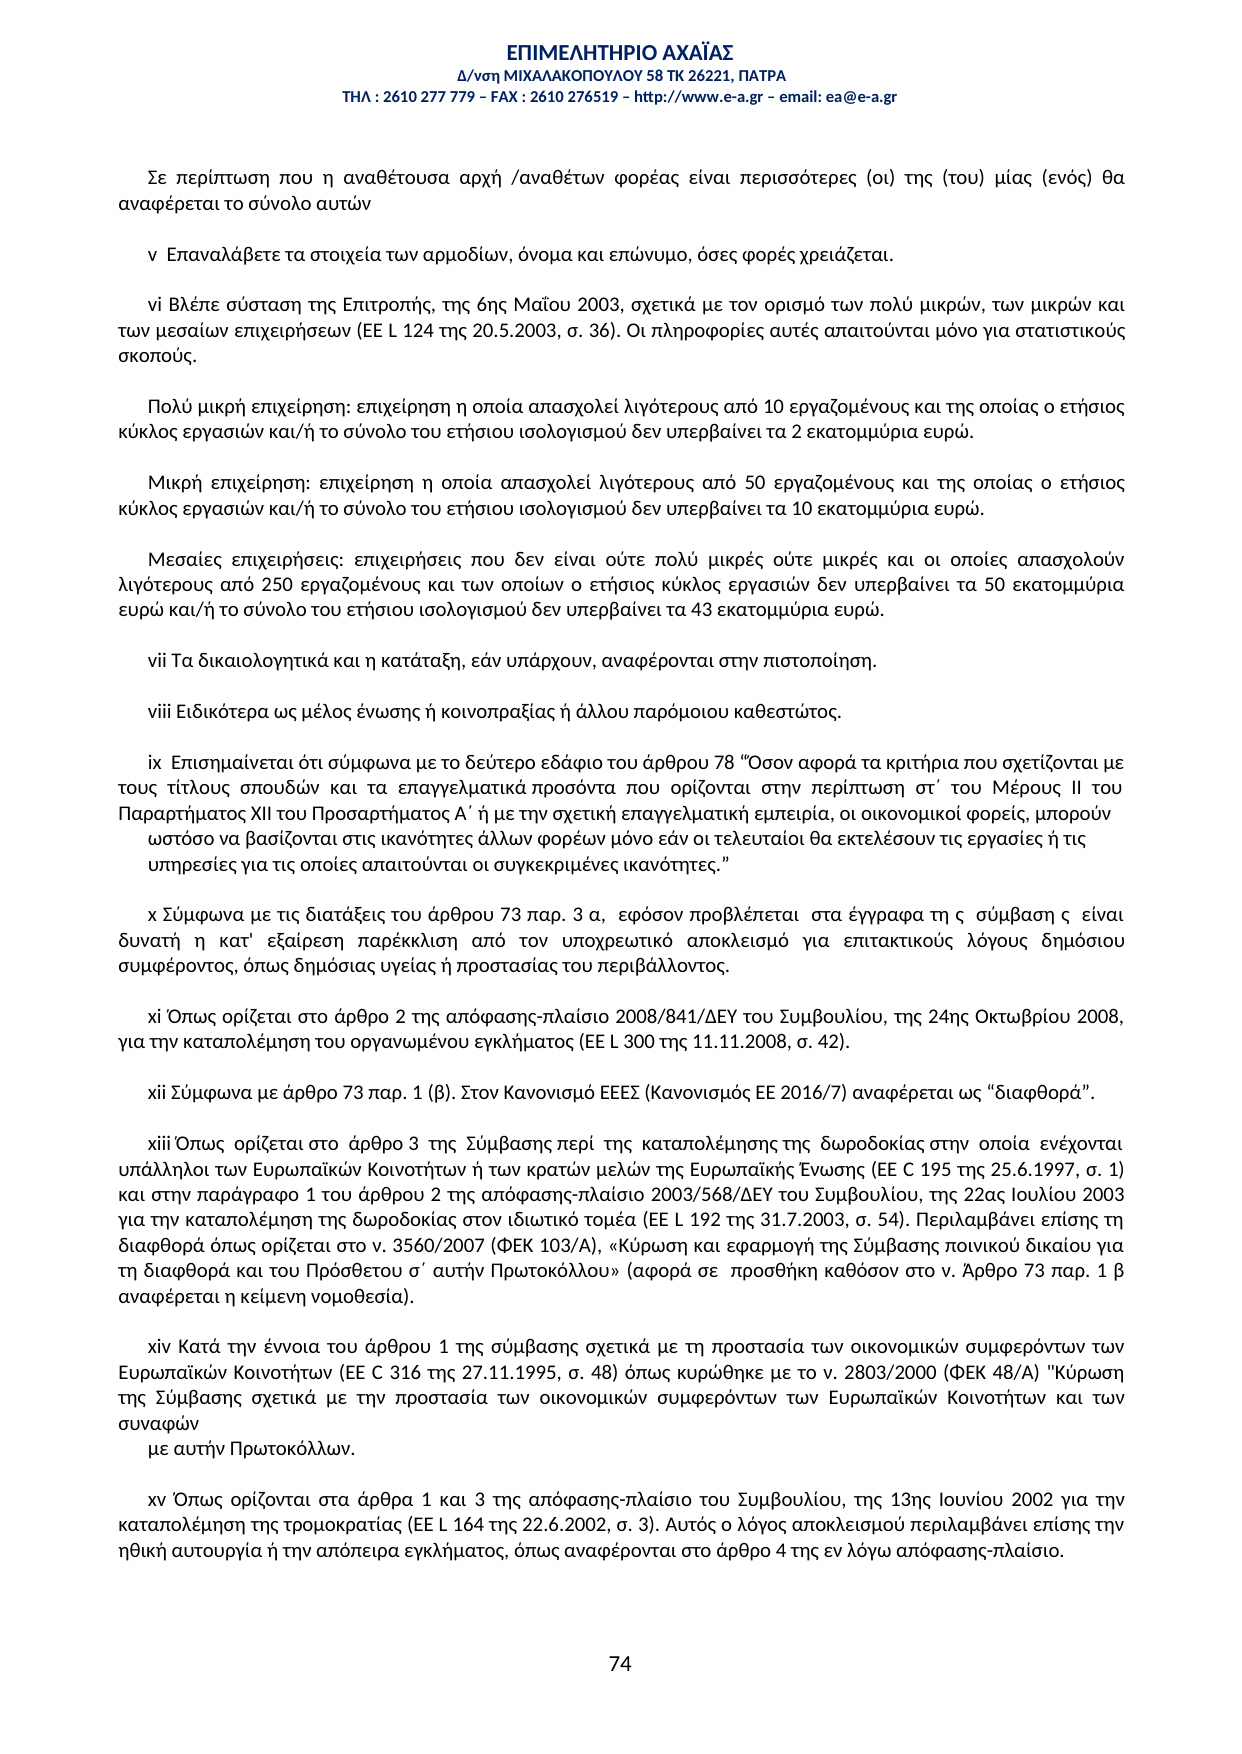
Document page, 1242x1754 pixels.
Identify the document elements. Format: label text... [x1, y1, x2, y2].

text υπηρεσίες για τις οποίες απαιτούνται οι συγκεκριμένες ικανότητες.” [118, 851, 1126, 876]
text xiii Όπως ορίζεται στο άρθρο 3 της Σύμβασης περί της καταπολέμησης της δωροδοκίας στην οποία ενέχονται υπάλληλοι των Ευρωπαϊκών Κοινοτήτων ή των κρατών μελών της Ευρωπαϊκής Ένωσης (ΕΕ C 195 της 25.6.1997, σ. 1) και στην παράγραφο 1 του άρθρου 2 της απόφασης-πλαίσιο 2003/568/ΔΕΥ του Συμβουλίου, της 22ας Ιουλίου 2003 για την καταπολέμηση της δωροδοκίας στον ιδιωτικό τομέα (ΕΕ L 192 της 31.7.2003, σ. 54). Περιλαμβάνει επίσης τη διαφθορά όπως ορίζεται στο ν. 3560/2007 (ΦΕΚ 103/Α), «Κύρωση και εφαρμογή της Σύμβασης ποινικού δικαίου για τη διαφθορά και του Πρόσθετου σ΄ αυτήν Πρωτοκόλλου» (αφορά σε προσθήκη καθόσον στο ν. Άρθρο 73 παρ. 1 β αναφέρεται η κείμενη νομοθεσία). [118, 1130, 1126, 1308]
text ix Επισημαίνεται ότι σύμφωνα με το δεύτερο εδάφιο του άρθρου 78 “Όσον αφορά τα κριτήρια που σχετίζονται με τους τίτλους σπουδών και τα επαγγελματικά προσόντα που ορίζονται στην περίπτωση στ΄ του Μέρους ΙΙ του Παραρτήματος ΧΙΙ του Προσαρτήματος Α΄ ή με την σχετική επαγγελματική εμπειρία, οι οικονομικοί φορείς, μπορούν [118, 749, 1126, 825]
text v Επαναλάβετε τα στοιχεία των αρμοδίων, όνομα και επώνυμο, όσες φορές χρειάζεται. [118, 241, 1126, 266]
text ωστόσο να βασίζονται στις ικανότητες άλλων φορέων μόνο εάν οι τελευταίοι θα εκτελέσουν τις εργασίες ή τις [118, 825, 1126, 851]
text xii Σύμφωνα με άρθρο 73 παρ. 1 (β). Στον Κανονισμό ΕΕΕΣ (Κανονισμός ΕΕ 2016/7) αναφέρεται ως “διαφθορά”. [118, 1079, 1126, 1105]
text Σε περίπτωση που η αναθέτουσα αρχή /αναθέτων φορέας είναι περισσότερες (οι) της (του) μίας (ενός) θα αναφέρεται το σύνολο αυτών [118, 164, 1126, 215]
text vii Τα δικαιολογητικά και η κατάταξη, εάν υπάρχουν, αναφέρονται στην πιστοποίηση. [118, 647, 1126, 673]
text viii Ειδικότερα ως μέλος ένωσης ή κοινοπραξίας ή άλλου παρόμοιου καθεστώτος. [118, 698, 1126, 724]
text xi Όπως ορίζεται στο άρθρο 2 της απόφασης-πλαίσιο 2008/841/ΔΕΥ του Συμβουλίου, της 24ης Οκτωβρίου 2008, για την καταπολέμηση του οργανωμένου εγκλήματος (ΕΕ L 300 της 11.11.2008, σ. 42). [118, 1003, 1126, 1054]
text xv Όπως ορίζονται στα άρθρα 1 και 3 της απόφασης-πλαίσιο του Συμβουλίου, της 13ης Ιουνίου 2002 για την καταπολέμηση της τρομοκρατίας (ΕΕ L 164 της 22.6.2002, σ. 3). Αυτός ο λόγος αποκλεισμού περιλαμβάνει επίσης την ηθική αυτουργία ή την απόπειρα εγκλήματος, όπως αναφέρονται στο άρθρο 4 της εν λόγω απόφασης-πλαίσιο. [118, 1486, 1126, 1562]
text vi Βλέπε σύσταση της Επιτροπής, της 6ης Μαΐου 2003, σχετικά με τον ορισμό των πολύ μικρών, των μικρών και των μεσαίων επιχειρήσεων (ΕΕ L 124 της 20.5.2003, σ. 36). Οι πληροφορίες αυτές απαιτούνται μόνο για στατιστικούς σκοπούς. [118, 292, 1126, 368]
text Πολύ μικρή επιχείρηση: επιχείρηση η οποία απασχολεί λιγότερους από 10 εργαζομένους και της οποίας ο ετήσιος κύκλος εργασιών και/ή το σύνολο του ετήσιου ισολογισμού δεν υπερβαίνει τα 2 εκατομμύρια ευρώ. [118, 393, 1126, 444]
text xiv Κατά την έννοια του άρθρου 1 της σύμβασης σχετικά με τη προστασία των οικονομικών συμφερόντων των Ευρωπαϊκών Κοινοτήτων (ΕΕ C 316 της 27.11.1995, σ. 48) όπως κυρώθηκε με το ν. 2803/2000 (ΦΕΚ 48/Α) "Κύρωση της Σύµβασης σχετικά µε την προστασία των οικονοµικών συµφερόντων των Ευρωπαϊκών Κοινοτήτων και των συναφών [118, 1334, 1126, 1435]
text µε αυτήν Πρωτοκόλλων. [118, 1435, 1126, 1461]
text Μεσαίες επιχειρήσεις: επιχειρήσεις που δεν είναι ούτε πολύ μικρές ούτε μικρές και οι οποίες απασχολούν λιγότερους από 250 εργαζομένους και των οποίων ο ετήσιος κύκλος εργασιών δεν υπερβαίνει τα 50 εκατομμύρια ευρώ και/ή το σύνολο του ετήσιου ισολογισμού δεν υπερβαίνει τα 43 εκατομμύρια ευρώ. [118, 546, 1126, 622]
text x Σύμφωνα με τις διατάξεις του άρθρου 73 παρ. 3 α, εφόσον προβλέπεται στα έγγραφα τη ς σύμβαση ς είναι δυνατή η κατ' εξαίρεση παρέκκλιση από τον υποχρεωτικό αποκλεισμό για επιτακτικούς λόγους δημόσιου συμφέροντος, όπως δημόσιας υγείας ή προστασίας του περιβάλλοντος. [118, 902, 1126, 978]
text Μικρή επιχείρηση: επιχείρηση η οποία απασχολεί λιγότερους από 50 εργαζομένους και της οποίας ο ετήσιος κύκλος εργασιών και/ή το σύνολο του ετήσιου ισολογισμού δεν υπερβαίνει τα 10 εκατομμύρια ευρώ. [118, 469, 1126, 520]
